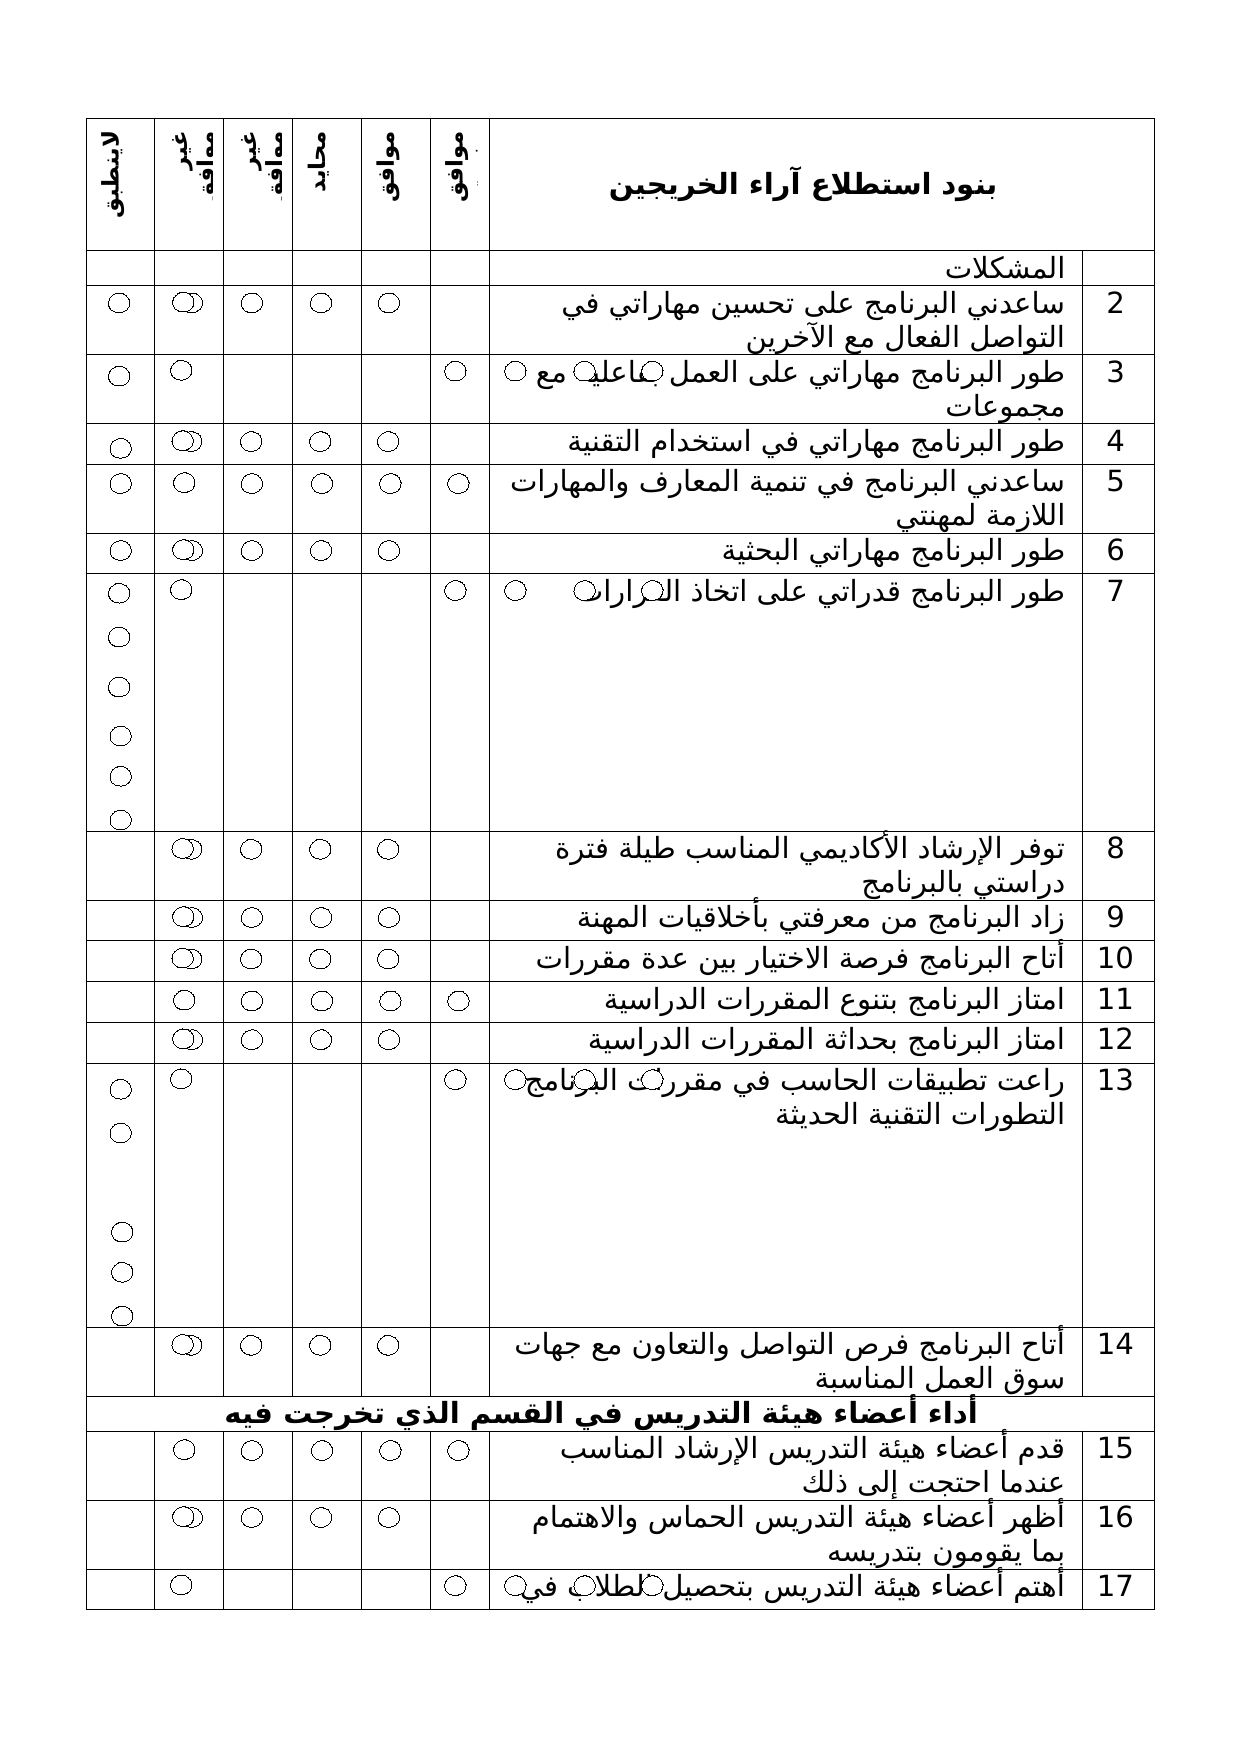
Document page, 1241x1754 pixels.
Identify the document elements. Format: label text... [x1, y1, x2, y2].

table_cell 6 [1083, 534, 1154, 573]
table_cell [87, 251, 154, 285]
table_cell [362, 901, 430, 940]
table_cell [87, 534, 154, 573]
table_cell [87, 355, 154, 423]
table_cell [155, 286, 223, 354]
table_header موافق بشدة [431, 119, 489, 250]
table_cell [224, 1064, 292, 1327]
table_cell [87, 574, 154, 831]
table_cell 15 [1083, 1432, 1154, 1499]
table_cell [362, 251, 430, 285]
table_cell [293, 901, 361, 940]
table_cell [431, 574, 489, 831]
table_cell طور البرنامج مهاراتي البحثية [490, 534, 1082, 573]
table_cell [155, 534, 223, 573]
table_cell 8 [1083, 832, 1154, 899]
table_cell [362, 424, 430, 463]
table_cell 4 [1083, 424, 1154, 463]
table_cell [155, 941, 223, 981]
table_cell [431, 982, 489, 1022]
table_cell [293, 1432, 361, 1499]
table_cell 14 [1083, 1328, 1154, 1396]
table_cell [293, 286, 361, 354]
table_cell توفر الإرشاد الأكاديمي المناسب طيلة فترة دراستي بالبرنامج [490, 832, 1082, 899]
table_cell [224, 982, 292, 1022]
table_cell طور البرنامج مهاراتي في استخدام التقنية [490, 424, 1082, 463]
table_cell 10 [1083, 941, 1154, 981]
table_cell [362, 534, 430, 573]
table_cell [224, 941, 292, 981]
table_cell [224, 1432, 292, 1499]
table_cell [362, 1328, 430, 1396]
table_header لاينطبق [87, 119, 154, 250]
table_cell [87, 941, 154, 981]
table_cell [362, 355, 430, 423]
table_cell [224, 1501, 292, 1568]
table_cell 17 [1083, 1570, 1154, 1609]
table_cell [431, 832, 489, 899]
table_cell 3 [1083, 355, 1154, 423]
table_cell [431, 1501, 489, 1568]
table_cell [293, 355, 361, 423]
table_cell [155, 901, 223, 940]
table_cell أداء أعضاء هيئة التدريس في القسم الذي تخرجت فيه [87, 1397, 1154, 1431]
table_cell [431, 286, 489, 354]
table_cell [87, 901, 154, 940]
table_cell [293, 251, 361, 285]
table_header بنود استطلاع آراء الخريجين [490, 119, 1154, 250]
table_cell [224, 1023, 292, 1062]
table_cell [431, 1328, 489, 1396]
table_cell [87, 832, 154, 899]
table_cell [87, 1432, 154, 1499]
table_cell [362, 941, 430, 981]
table_cell 12 [1083, 1023, 1154, 1062]
table_cell [362, 1501, 430, 1568]
table_header غير موافق بشدة [155, 119, 223, 250]
table_cell [293, 424, 361, 463]
table_cell [293, 1064, 361, 1327]
table_cell 5 [1083, 465, 1154, 532]
table_cell 7 [1083, 574, 1154, 831]
table_cell [224, 355, 292, 423]
table_cell [155, 1432, 223, 1499]
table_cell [490, 1570, 1082, 1609]
table_cell امتاز البرنامج بحداثة المقررات الدراسية [490, 1023, 1082, 1062]
table_cell طور البرنامج مهاراتي على العمل بفاعلية مع مجموعات [490, 355, 1082, 423]
table_cell [362, 1432, 430, 1499]
table_cell [155, 424, 223, 463]
table_cell [431, 251, 489, 285]
table_cell [293, 832, 361, 899]
table_cell [224, 465, 292, 532]
table_cell ساعدني البرنامج في تنمية المعارف والمهارات اللازمة لمهنتي [490, 465, 1082, 532]
table_cell طور البرنامج قدراتي على اتخاذ القرارات [490, 574, 1082, 831]
table_cell [87, 1023, 154, 1062]
table_cell [224, 832, 292, 899]
table_cell [87, 1064, 154, 1327]
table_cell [490, 251, 1082, 285]
table_cell [224, 1570, 292, 1609]
table_cell [362, 1023, 430, 1062]
table_cell أتاح البرنامج فرصة الاختيار بين عدة مقررات [490, 941, 1082, 981]
table_cell [293, 1501, 361, 1568]
table_cell 1 [1083, 251, 1154, 285]
table_cell 13 [1083, 1064, 1154, 1327]
table_cell [87, 424, 154, 463]
table_cell [155, 1064, 223, 1327]
table_cell ساعدني البرنامج على تحسين مهاراتي في التواصل الفعال مع الآخرين [490, 286, 1082, 354]
table_cell [362, 1064, 430, 1327]
table_cell [431, 424, 489, 463]
table_cell [224, 1328, 292, 1396]
table_cell راعت تطبيقات الحاسب في مقررات البرنامج التطورات التقنية الحديثة [490, 1064, 1082, 1327]
table_cell [431, 941, 489, 981]
table_cell [293, 574, 361, 831]
table_cell [224, 286, 292, 354]
table_cell [87, 1570, 154, 1609]
table_cell 11 [1083, 982, 1154, 1022]
table_cell [224, 534, 292, 573]
table_cell [155, 355, 223, 423]
table_cell [155, 1570, 223, 1609]
table_cell امتاز البرنامج بتنوع المقررات الدراسية [490, 982, 1082, 1022]
table_cell [87, 1501, 154, 1568]
table_cell [224, 424, 292, 463]
table_cell [155, 832, 223, 899]
table_cell [431, 1023, 489, 1062]
table_cell [431, 1570, 489, 1609]
table_cell [362, 286, 430, 354]
table_cell [293, 941, 361, 981]
table_cell [362, 832, 430, 899]
table_header محايد [293, 119, 361, 250]
table_cell أتاح البرنامج فرص التواصل والتعاون مع جهات سوق العمل المناسبة [490, 1328, 1082, 1396]
table_cell [155, 1328, 223, 1396]
table_cell 2 [1083, 286, 1154, 354]
table_cell [87, 465, 154, 532]
table_cell [431, 465, 489, 532]
table_cell [431, 534, 489, 573]
table_cell [155, 1023, 223, 1062]
table_cell [293, 1023, 361, 1062]
table_cell [155, 574, 223, 831]
table_cell [431, 355, 489, 423]
table_cell [362, 1570, 430, 1609]
table_cell [431, 901, 489, 940]
table_header غير موافق [224, 119, 292, 250]
table_cell [155, 251, 223, 285]
table_cell 9 [1083, 901, 1154, 940]
table_cell [224, 574, 292, 831]
table_header موافق [362, 119, 430, 250]
table_cell [224, 251, 292, 285]
table_cell [87, 982, 154, 1022]
table_cell [87, 286, 154, 354]
table_cell أظهر أعضاء هيئة التدريس الحماس والاهتمام بما يقومون بتدريسه [490, 1501, 1082, 1568]
table_cell [293, 982, 361, 1022]
table_cell [224, 901, 292, 940]
table_cell [293, 1570, 361, 1609]
table_cell [362, 465, 430, 532]
table_cell [362, 982, 430, 1022]
table_cell قدم أعضاء هيئة التدريس الإرشاد المناسب عندما احتجت إلى ذلك [490, 1432, 1082, 1499]
table_cell [155, 465, 223, 532]
table_cell [155, 1501, 223, 1568]
table_cell زاد البرنامج من معرفتي بأخلاقيات المهنة [490, 901, 1082, 940]
table_cell [431, 1432, 489, 1499]
table_cell [293, 1328, 361, 1396]
table_cell [87, 1328, 154, 1396]
table_cell [431, 1064, 489, 1327]
table_cell [293, 534, 361, 573]
table_cell 16 [1083, 1501, 1154, 1568]
table_cell [362, 574, 430, 831]
table_cell [155, 982, 223, 1022]
table_cell [293, 465, 361, 532]
